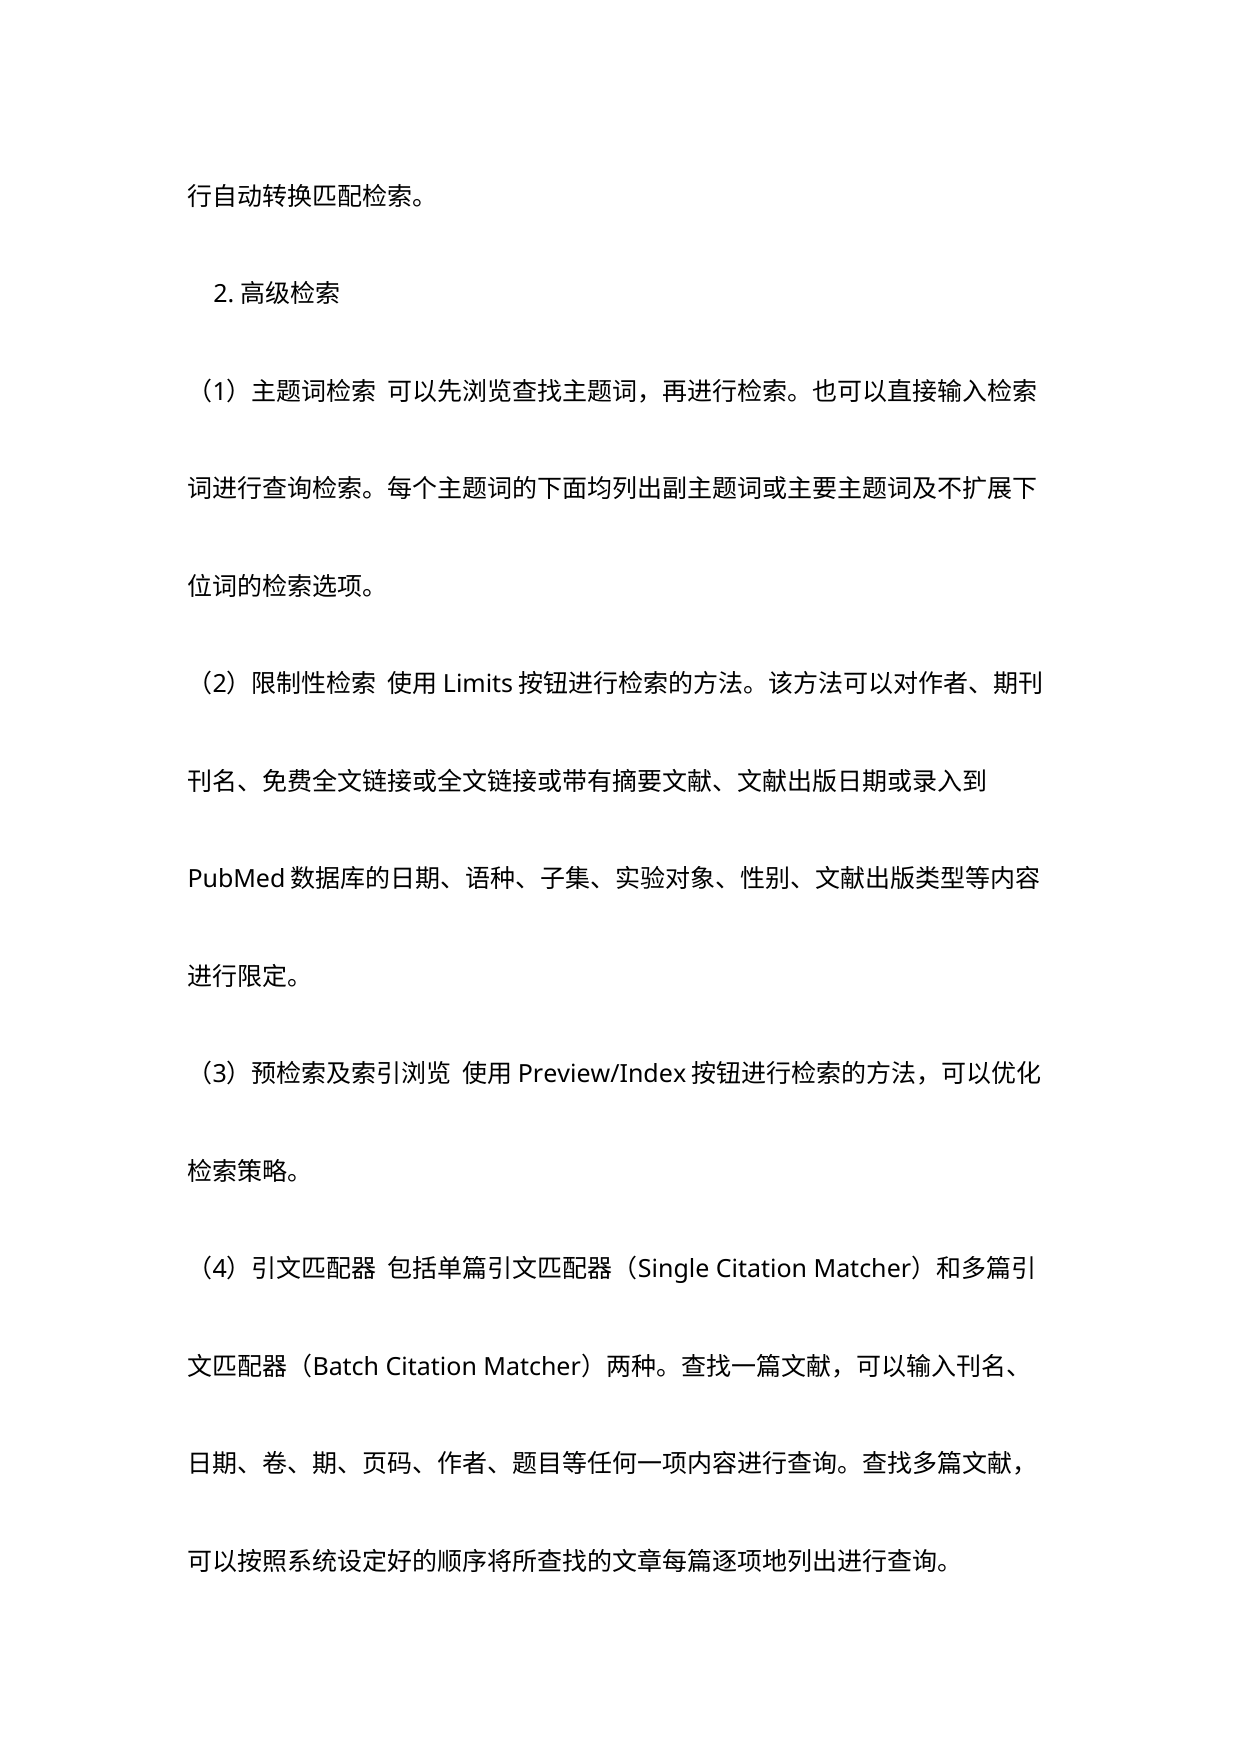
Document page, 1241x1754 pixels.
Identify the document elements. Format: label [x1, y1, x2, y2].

text [187, 162, 1053, 1592]
